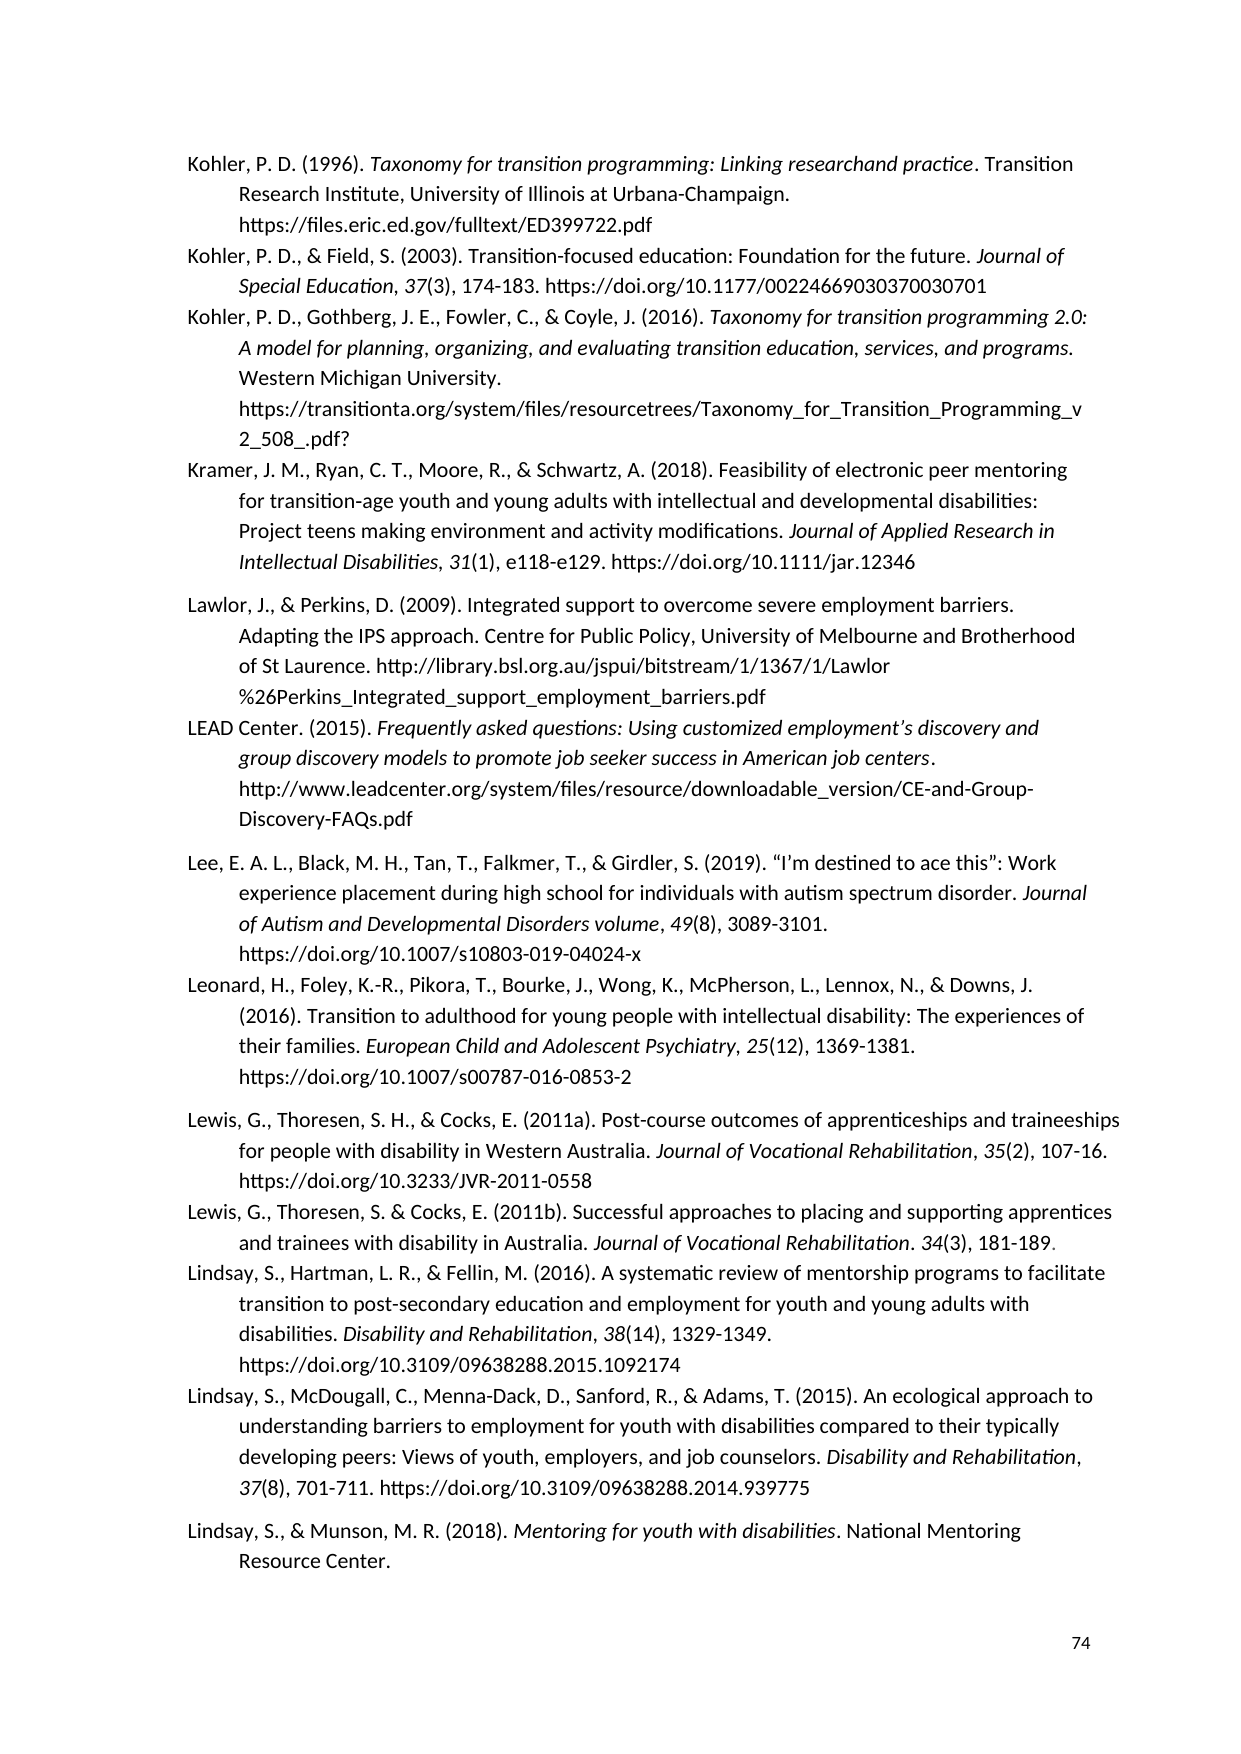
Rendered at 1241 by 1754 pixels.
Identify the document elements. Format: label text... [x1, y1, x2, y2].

text Leonard, H., Foley, K.-R., Pikora, T., Bourke, J., Wong, K., McPherson, L., Lennox, N., & Downs, J. (2016). Transition to adulthood for young people with intellectual disability: The experiences of their families. European Child and Adolescent Psychiatry, 25(12), 1369-1381. https://doi.org/10.1007/s00787-016-0853-2 [187, 971, 1090, 1090]
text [187, 1517, 1090, 1574]
text Kohler, P. D., & Field, S. (2003). Transition-focused education: Foundation for the future. Journal of Special Education, 37(3), 174-183. https://doi.org/10.1177/00224669030370030701 [187, 242, 1090, 299]
text Lindsay, S., Hartman, L. R., & Fellin, M. (2016). A systematic review of mentorship programs to facilitate transition to post-secondary education and employment for youth and young adults with disabilities. Disability and Rehabilitation, 38(14), 1329-1349. https://doi.org/10.3109/09638288.2015.1092174 [187, 1259, 1129, 1378]
text Lawlor, J., & Perkins, D. (2009). Integrated support to overcome severe employment barriers. Adapting the IPS approach. Centre for Public Policy, University of Melbourne and Brotherhood of St Laurence. http://library.bsl.org.au/jspui/bitstream/1/1367/1/Lawlor%26Perkins_Integrated_support_employment_barriers.pdf [187, 591, 1090, 710]
text Kramer, J. M., Ryan, C. T., Moore, R., & Schwartz, A. (2018). Feasibility of electronic peer mentoring for transition‐age youth and young adults with intellectual and developmental disabilities: Project teens making environment and activity modifications. Journal of Applied Research in Intellectual Disabilities, 31(1), e118-e129. https://doi.org/10.1111/jar.12346 [187, 456, 1090, 575]
text Kohler, P. D. (1996). Taxonomy for transition programming: Linking researchand practice. Transition Research Institute, University of Illinois at Urbana-Champaign. https://files.eric.ed.gov/fulltext/ED399722.pdf [187, 150, 1090, 238]
text Lindsay, S., McDougall, C., Menna-Dack, D., Sanford, R., & Adams, T. (2015). An ecological approach to understanding barriers to employment for youth with disabilities compared to their typically developing peers: Views of youth, employers, and job counselors. Disability and Rehabilitation, 37(8), 701-711. https://doi.org/10.3109/09638288.2014.939775 [187, 1382, 1129, 1500]
text Lewis, G., Thoresen, S. & Cocks, E. (2011b). Successful approaches to placing and supporting apprentices and trainees with disability in Australia. Journal of Vocational Rehabilitation. 34(3), 181-189. [187, 1198, 1129, 1255]
text Lee, E. A. L., Black, M. H., Tan, T., Falkmer, T., & Girdler, S. (2019). “I’m destined to ace this”: Work experience placement during high school for individuals with autism spectrum disorder. Journal of Autism and Developmental Disorders volume, 49(8), 3089-3101. https://doi.org/10.1007/s10803-019-04024-x [187, 849, 1090, 967]
text LEAD Center. (2015). Frequently asked questions: Using customized employment’s discovery and group discovery models to promote job seeker success in American job centers. http://www.leadcenter.org/system/files/resource/downloadable_version/CE-and-Group-Discovery-FAQs.pdf [187, 714, 1090, 832]
text Kohler, P. D., Gothberg, J. E., Fowler, C., & Coyle, J. (2016). Taxonomy for transition programming 2.0: A model for planning, organizing, and evaluating transition education, services, and programs. Western Michigan University. https://transitionta.org/system/files/resourcetrees/Taxonomy_for_Transition_Programming_v2_508_.pdf? [187, 303, 1090, 452]
text Lewis, G., Thoresen, S. H., & Cocks, E. (2011a). Post-course outcomes of apprenticeships and traineeships for people with disability in Western Australia. Journal of Vocational Rehabilitation, 35(2), 107-16. https://doi.org/10.3233/JVR-2011-0558 [187, 1106, 1129, 1194]
